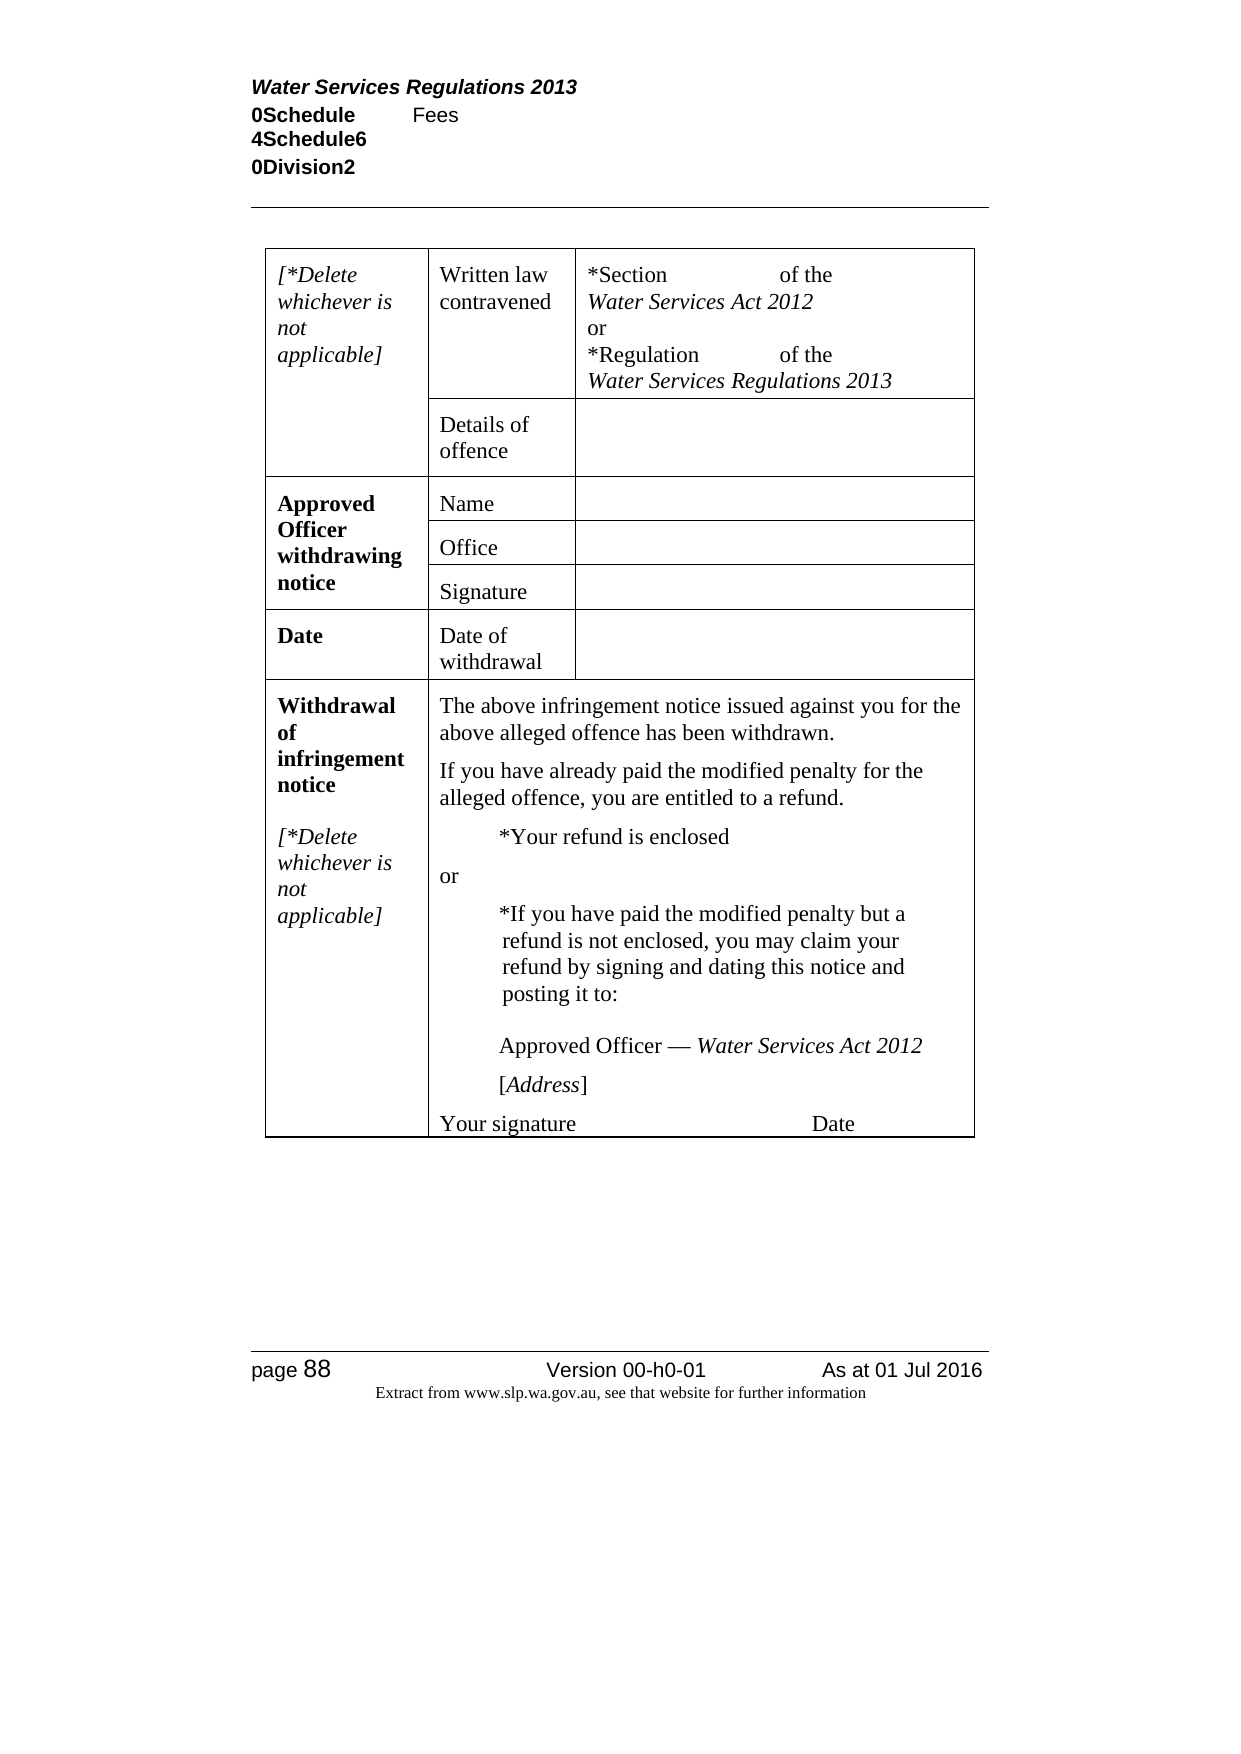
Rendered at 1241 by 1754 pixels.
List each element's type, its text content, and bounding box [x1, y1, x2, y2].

table_cell Office [429, 521, 575, 564]
table_cell *Section of the Water Services Act 2012 or *Regulation of the Water Services Regulations 2013 [576, 249, 974, 397]
table_cell [576, 565, 974, 608]
table_cell Date of withdrawal [429, 610, 575, 679]
table_cell [576, 399, 974, 476]
table_cell The above infringement notice issued against you for the above alleged offence has been withdrawn. If you have already paid the modified penalty for the alleged offence, you are entitled to a refund. [429, 680, 974, 810]
table_cell Signature [429, 565, 575, 608]
table_cell *Your refund is enclosed or *If you have paid the modified penalty but a refund is not enclosed, you may claim your refund by signing and dating this notice and posting it to: [429, 810, 974, 1006]
table_cell Approved Officer withdrawing notice [266, 477, 428, 608]
table_cell [266, 1006, 428, 1136]
table_cell Name [429, 477, 575, 520]
table_cell [576, 610, 974, 679]
table_cell [576, 477, 974, 520]
table_cell Written law contravened [429, 249, 575, 397]
table_cell [*Delete whichever is not applicable] [266, 810, 428, 1006]
table_cell Details of offence [429, 399, 575, 476]
table_cell Approved Officer — Water Services Act 2012 [Address] Your signature Date [429, 1006, 974, 1136]
table_cell Withdrawal of infringement notice [266, 680, 428, 810]
table_cell Date [266, 610, 428, 679]
table_cell [576, 521, 974, 564]
